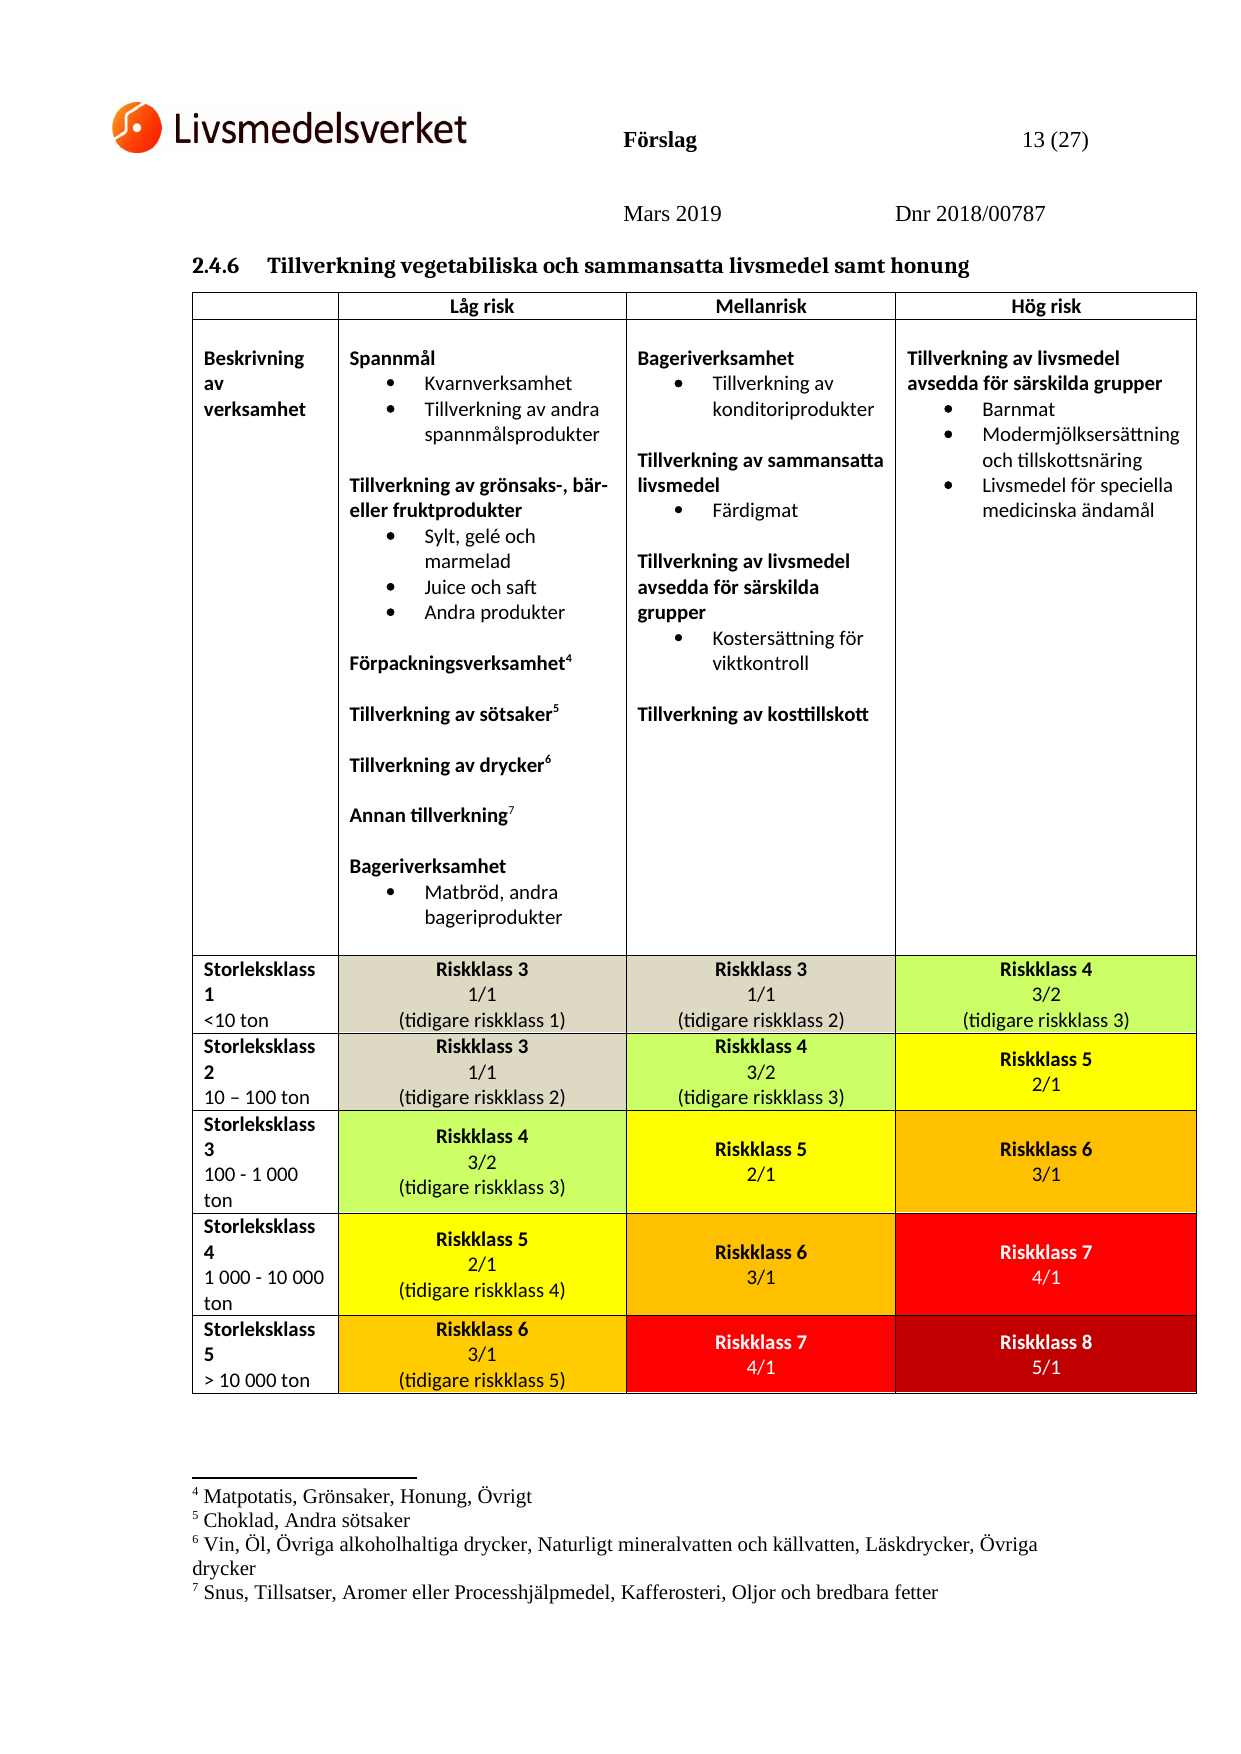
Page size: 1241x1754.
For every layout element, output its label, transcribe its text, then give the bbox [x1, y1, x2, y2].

table_cell Storleksklass 2 10 – 100 ton [193, 1034, 338, 1110]
subtitle Tillverkning vegetabiliska och sammansatta livsmedel samt honung [192, 253, 1090, 279]
table_header [193, 293, 338, 319]
table_cell Riskklass 3 1/1 (tidigare riskklass 2) [339, 1034, 626, 1110]
table_cell Riskklass 6 3/1 [896, 1111, 1196, 1212]
table_cell Riskklass 7 4/1 [896, 1214, 1196, 1315]
table_header Hög risk [896, 293, 1196, 319]
table_cell Tillverkning av livsmedel avsedda för särskilda grupper Barnmat Modermjölksersättning och tillskottsnäring Livsmedel för speciella medicinska ändamål [896, 320, 1196, 955]
table_cell Storleksklass 3 100 - 1 000 ton [193, 1111, 338, 1212]
table_header Mellanrisk [627, 293, 895, 319]
table_cell Riskklass 6 3/1 (tidigare riskklass 5) [339, 1316, 626, 1392]
table_cell Riskklass 3 1/1 (tidigare riskklass 1) [339, 956, 626, 1032]
table_cell Riskklass 5 2/1 [896, 1034, 1196, 1110]
table_cell Riskklass 4 3/2 (tidigare riskklass 3) [627, 1034, 895, 1110]
table_cell Riskklass 7 4/1 [627, 1316, 895, 1392]
picture [112, 102, 467, 153]
table_cell Storleksklass 1 <10 ton [193, 956, 338, 1032]
table_cell Storleksklass 4 1 000 - 10 000 ton [193, 1214, 338, 1315]
table_cell Riskklass 4 3/2 (tidigare riskklass 3) [896, 956, 1196, 1032]
table_cell Bageriverksamhet Tillverkning av konditoriprodukter Tillverkning av sammansatta livsmedel Färdigmat Tillverkning av livsmedel avsedda för särskilda grupper Kostersättning för viktkontroll Tillverkning av kosttillskott [627, 320, 895, 955]
table_cell Storleksklass 5 > 10 000 ton [193, 1316, 338, 1392]
table_cell Riskklass 8 5/1 [896, 1316, 1196, 1392]
table_header Låg risk [339, 293, 626, 319]
table_cell Riskklass 4 3/2 (tidigare riskklass 3) [339, 1111, 626, 1212]
table_cell Beskrivning av verksamhet [193, 320, 338, 955]
table_cell Spannmål Kvarnverksamhet Tillverkning av andra spannmålsprodukter Tillverkning av grönsaks-, bär- eller fruktprodukter Sylt, gelé och marmelad Juice och saft Andra produkter Förpackningsverksamhet Tillverkning av sötsaker Tillverkning av drycker Annan tillverkning Bageriverksamhet Matbröd, andra bageriprodukter [339, 320, 626, 955]
table_cell Riskklass 5 2/1 (tidigare riskklass 4) [339, 1214, 626, 1315]
table_cell Riskklass 6 3/1 [627, 1214, 895, 1315]
table_cell Riskklass 3 1/1 (tidigare riskklass 2) [627, 956, 895, 1032]
table_cell Riskklass 5 2/1 [627, 1111, 895, 1212]
